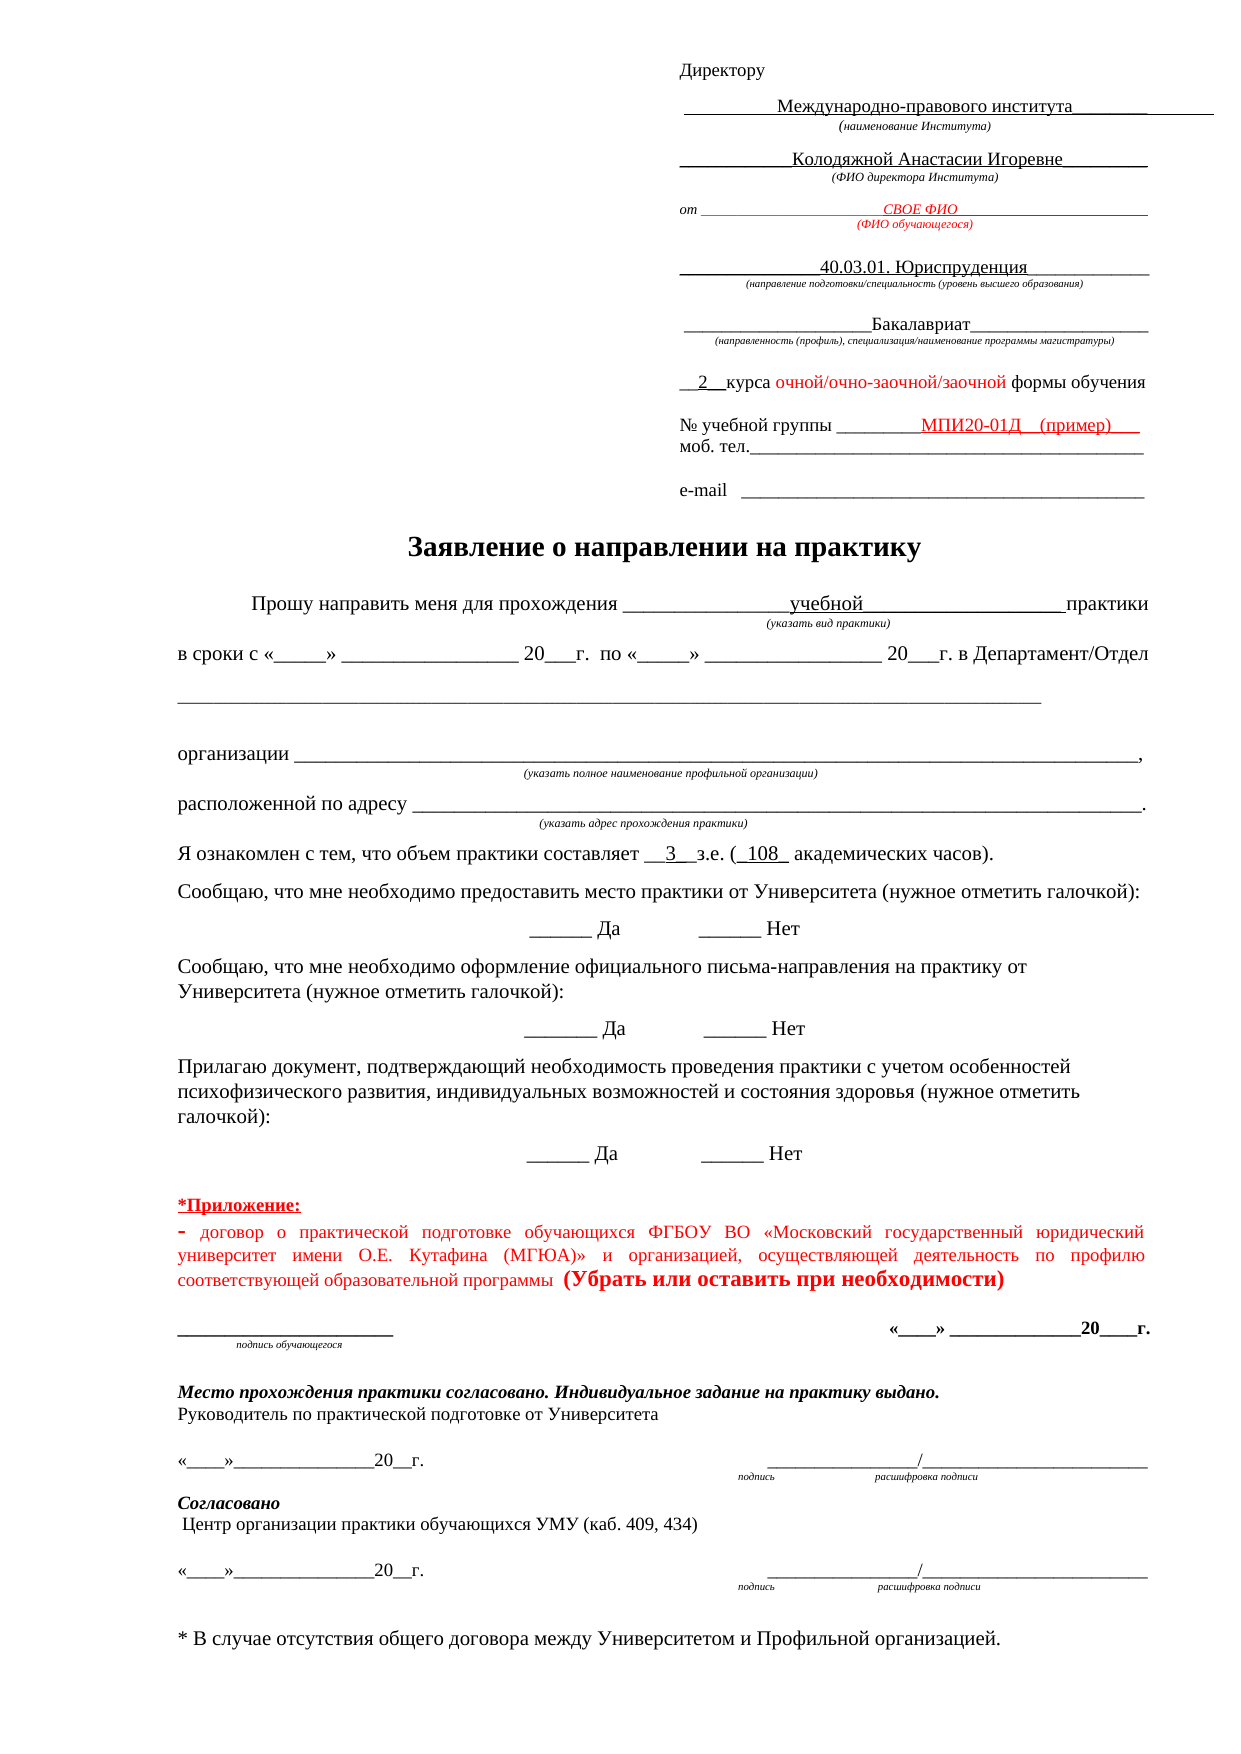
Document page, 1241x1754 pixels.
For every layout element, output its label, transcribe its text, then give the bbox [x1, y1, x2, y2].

text _______ Да ______ Нет [177, 1015, 1152, 1040]
text ____________________Бакалавриат___________________ [679, 313, 1152, 335]
text Я ознакомлен с тем, что объем практики составляет __3__з.е. (_108_ академических часов). [177, 840, 1152, 865]
text (ФИО директора Института) [679, 169, 1152, 184]
text _______________________ «____» ______________20____г. [177, 1317, 1152, 1338]
text Место прохождения практики согласовано. Индивидуальное задание на практику выдано. [177, 1381, 1152, 1403]
text (направление подготовки/специальность (уровень высшего образования) [679, 277, 1152, 299]
text от _________________________СВОЕ ФИО__________________________ [679, 200, 1152, 217]
text «____»_______________20__г. ________________/________________________ [177, 1449, 1152, 1470]
text (наименование Института) [679, 117, 1152, 133]
text «____»_______________20__г. ________________/________________________ [177, 1559, 1152, 1581]
text подпись расшифровка подписи [177, 1581, 1152, 1602]
text *Приложение: [177, 1190, 1152, 1215]
text ______ Да ______ Нет [177, 1140, 1152, 1165]
text (указать адрес прохождения практики) [177, 815, 1152, 840]
text ____________Колодяжной Анастасии Игоревне_________ [679, 148, 1152, 169]
subtitle - договор о практической подготовке обучающихся ФГБОУ ВО «Московский государственный юридический университет имени О.Е. Кутафина (МГЮА)» и организацией, осуществляющей деятельность по профилю соответствующей образовательной программы (Убрать или оставить при необходимости) [177, 1215, 1146, 1292]
text (направленность (профиль), специализация/наименование программы магистратуры) [679, 335, 1152, 356]
text Международно-правового института________ [679, 95, 1152, 117]
text ______ Да ______ Нет [177, 915, 1152, 940]
text в сроки с «_____» _________________ 20___г. по «_____» _________________ 20___г. в Департамент/Отдел [177, 640, 1152, 665]
text Руководитель по практической подготовке от Университета [177, 1403, 1152, 1424]
text _______________40.03.01. Юриспруденция_____________ [679, 256, 1152, 277]
text * В случае отсутствия общего договора между Университетом и Профильной организацией. [177, 1626, 1152, 1650]
text Сообщаю, что мне необходимо оформление официального письма-направления на практику от Университета (нужное отметить галочкой): [177, 953, 1152, 1003]
text __2__курса очной/очно-заочной/заочной формы обучения [679, 371, 1152, 392]
text Прилагаю документ, подтверждающий необходимость проведения практики с учетом особенностей психофизического развития, индивидуальных возможностей и состояния здоровья (нужное отметить галочкой): [177, 1053, 1152, 1128]
text подпись расшифровка подписи [177, 1470, 1152, 1492]
text организации _________________________________________________________________________________, [177, 740, 1152, 765]
text e-mail ___________________________________________ [679, 478, 1152, 500]
text подпись обучающегося [177, 1338, 440, 1360]
text Сообщаю, что мне необходимо предоставить место практики от Университета (нужное отметить галочкой): [177, 878, 1152, 903]
text (указать полное наименование профильной организации) [177, 765, 1152, 790]
text Прошу направить меня для прохождения ________________учебной___________________ практики [177, 591, 1152, 615]
text (ФИО обучающегося) [679, 217, 1152, 232]
text (указать вид практики) [177, 615, 1045, 640]
text расположенной по адресу ______________________________________________________________________. [177, 790, 1152, 815]
text Директору [679, 59, 1152, 81]
text моб. тел.__________________________________________ [679, 435, 1152, 457]
text Центр организации практики обучающихся УМУ (каб. 409, 434) [177, 1513, 1152, 1535]
text № учебной группы _________МПИ20-01Д__(пример)___ [679, 414, 1152, 435]
text _______________________________________________________________________________________________________________________________________________ [177, 690, 1152, 715]
text Заявление о направлении на практику [177, 529, 1152, 562]
text Согласовано [177, 1492, 1152, 1513]
